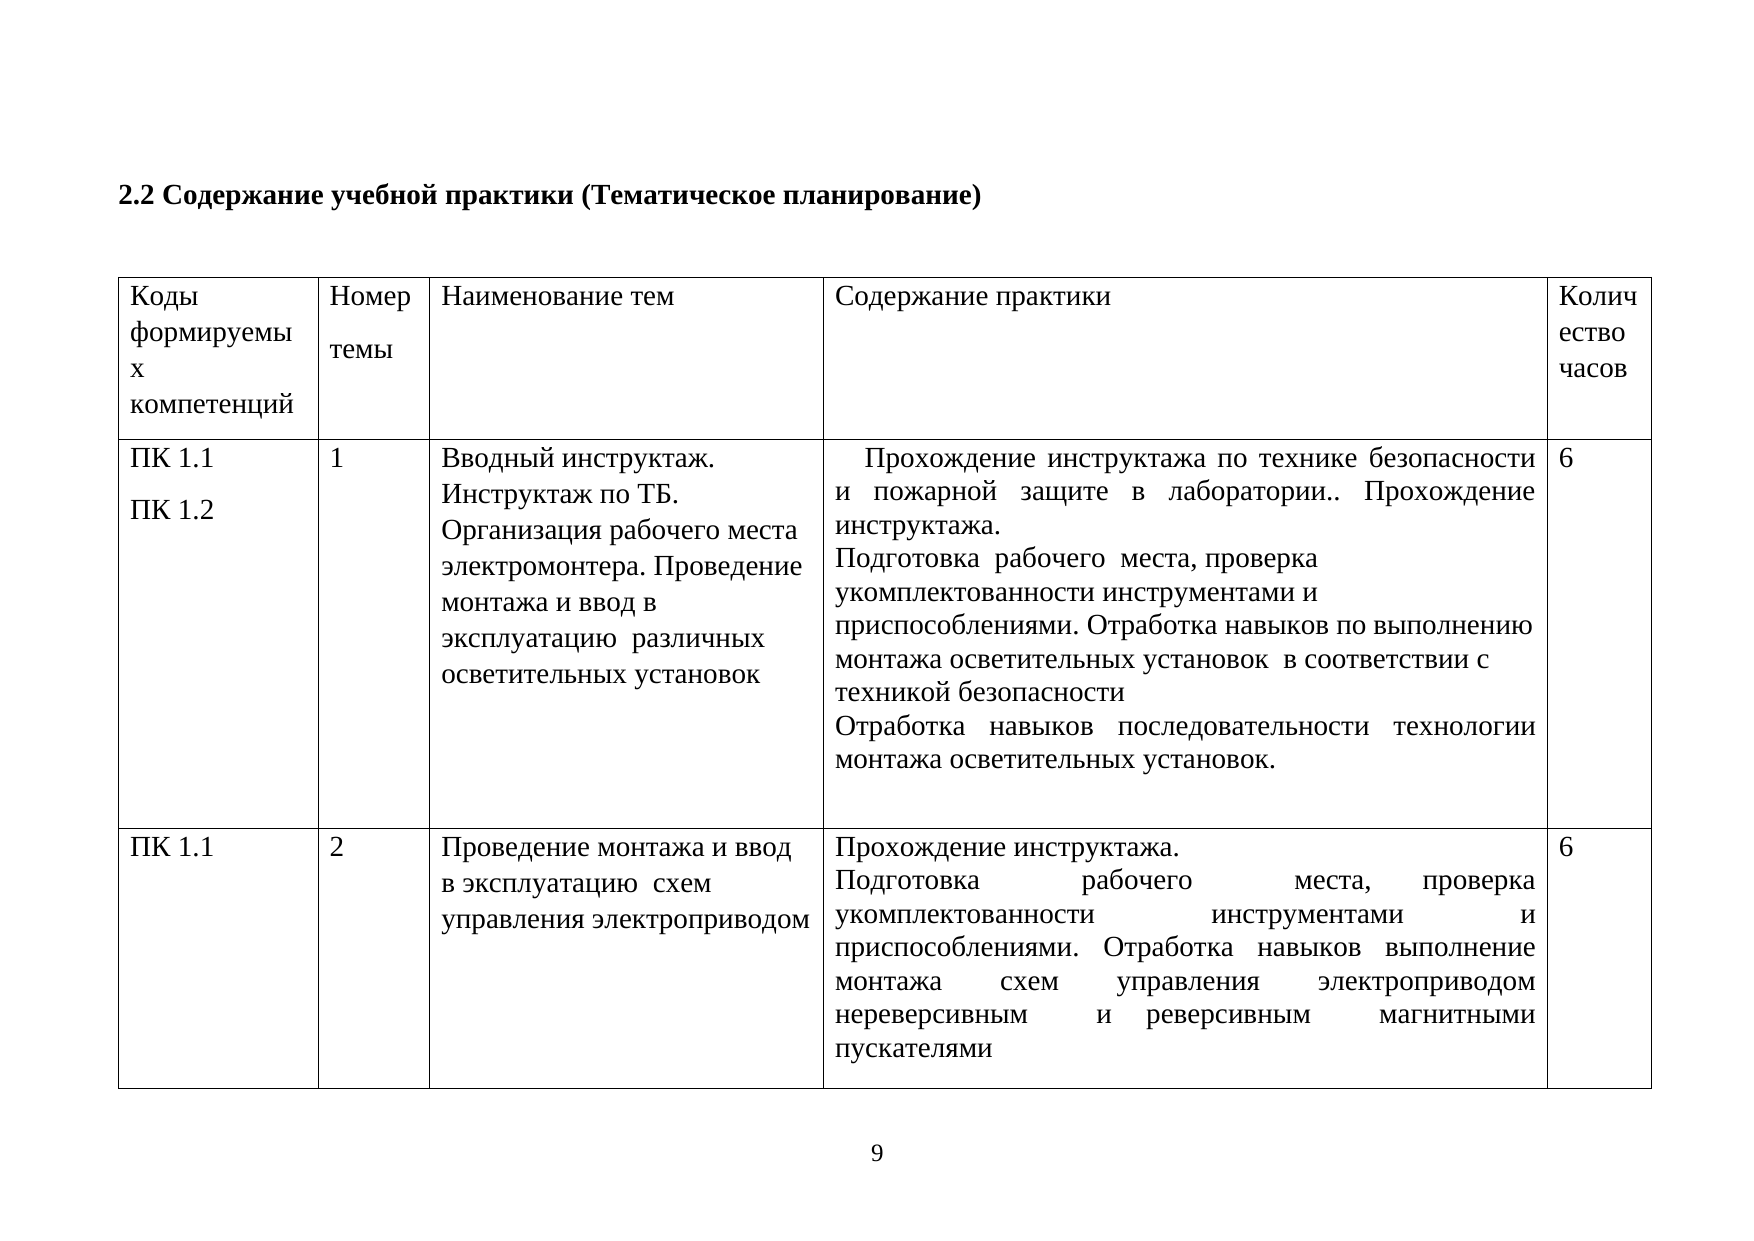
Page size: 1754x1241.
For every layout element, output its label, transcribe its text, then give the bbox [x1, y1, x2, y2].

table_cell 6 [1548, 440, 1651, 828]
table_header Содержание практики [824, 278, 1547, 439]
table_cell Вводный инструктаж. Инструктаж по ТБ. Организация рабочего места электромонтера. Проведение монтажа и ввод в эксплуатацию различных осветительных установок [430, 440, 823, 828]
text 2.2 Содержание учебной практики (Тематическое планирование) [118, 177, 1636, 211]
table_cell ПК 1.1 [119, 829, 318, 1088]
table_cell ПК 1.1 ПК 1.2 [119, 440, 318, 828]
table_cell 6 [1548, 829, 1651, 1088]
table_header Номер темы [319, 278, 429, 439]
table_cell 1 [319, 440, 429, 828]
table_cell 2 [319, 829, 429, 1088]
table_header Количество часов [1548, 278, 1651, 439]
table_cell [430, 829, 823, 1088]
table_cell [824, 829, 1547, 1088]
table_header Коды формируемых компетенций [119, 278, 318, 439]
table_cell Прохождение инструктажа по технике безопасности и пожарной защите в лаборатории.. Прохождение инструктажа. Подготовка рабочего места, проверка укомплектованности инструментами и приспособлениями. Отработка навыков по выполнению монтажа осветительных установок в соответствии с техникой безопасности Отработка навыков последовательности технологии монтажа осветительных установок. [824, 440, 1547, 828]
table_header Наименование тем [430, 278, 823, 439]
